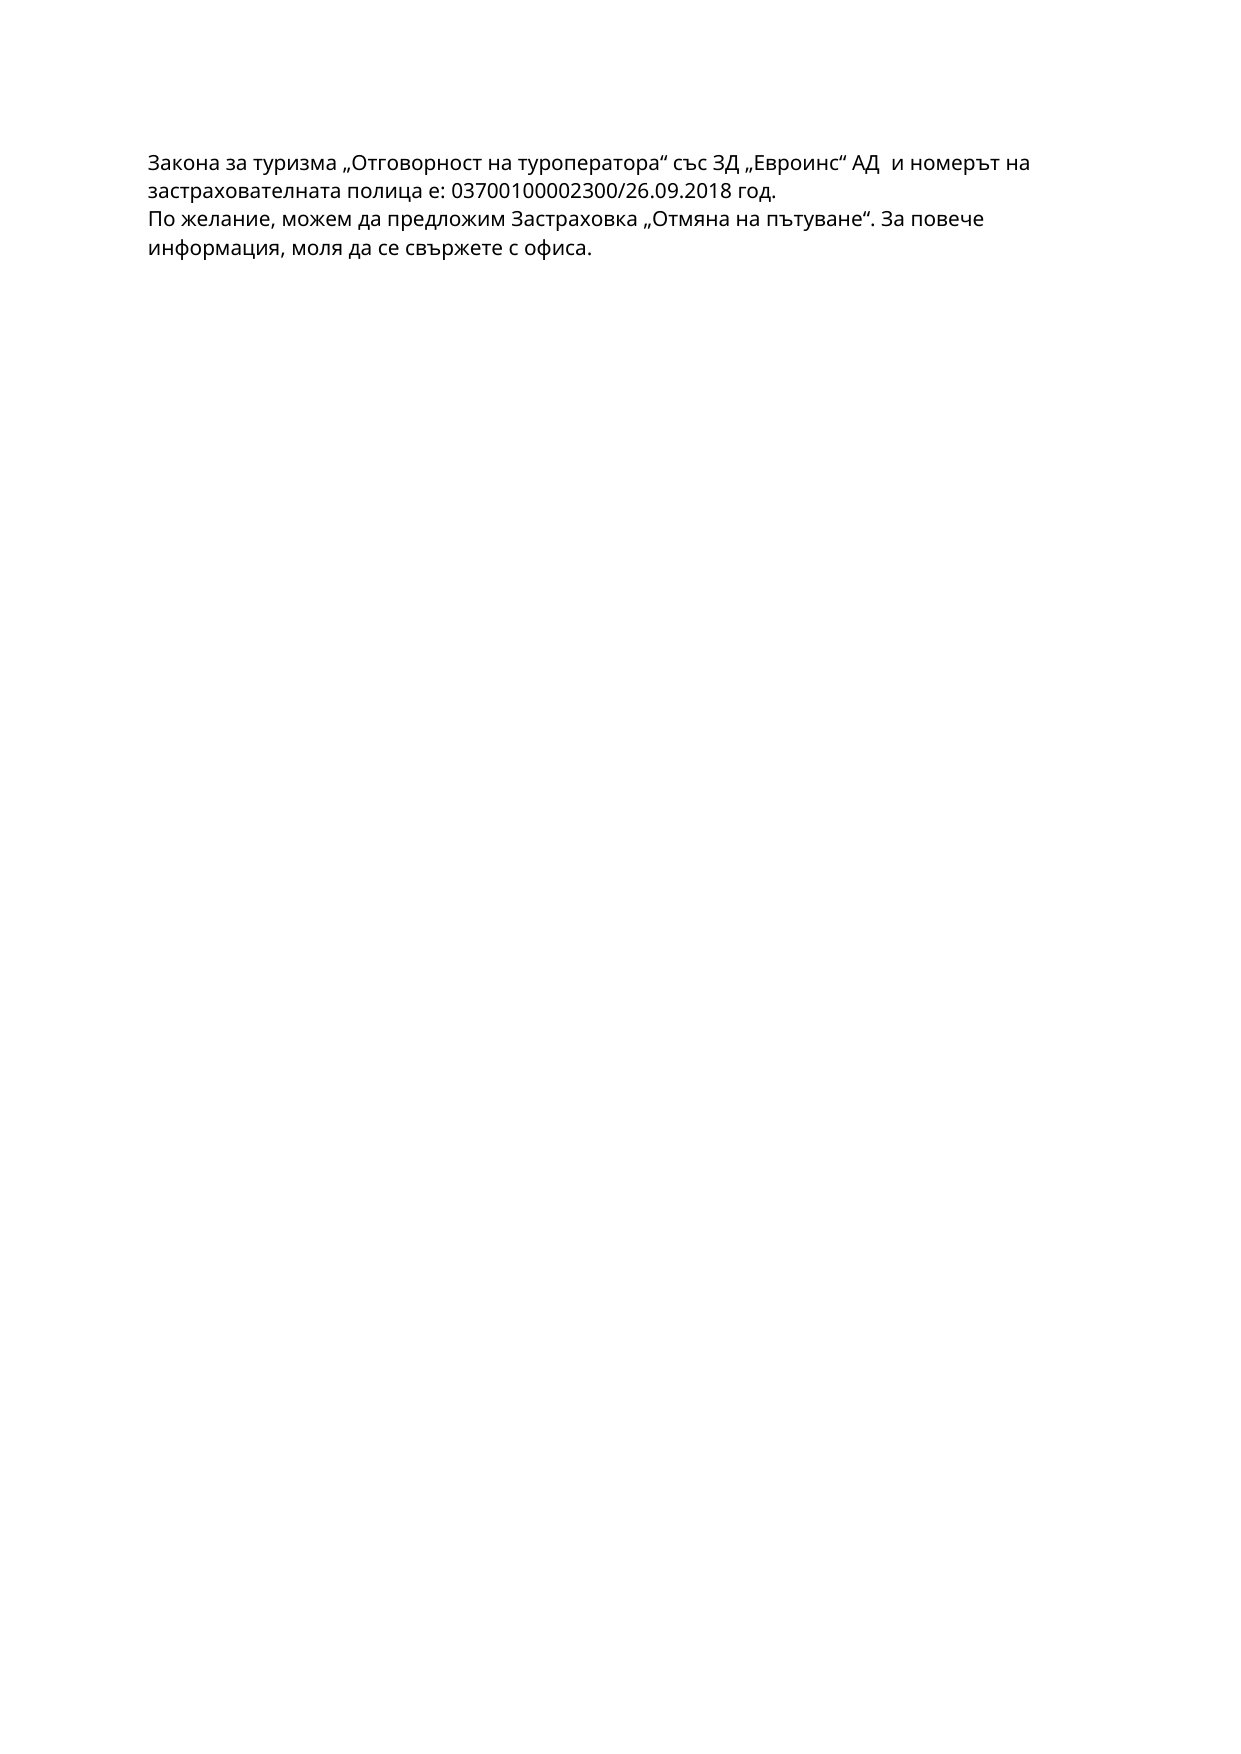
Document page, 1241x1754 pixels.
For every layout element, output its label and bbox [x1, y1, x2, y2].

text [148, 148, 1093, 261]
